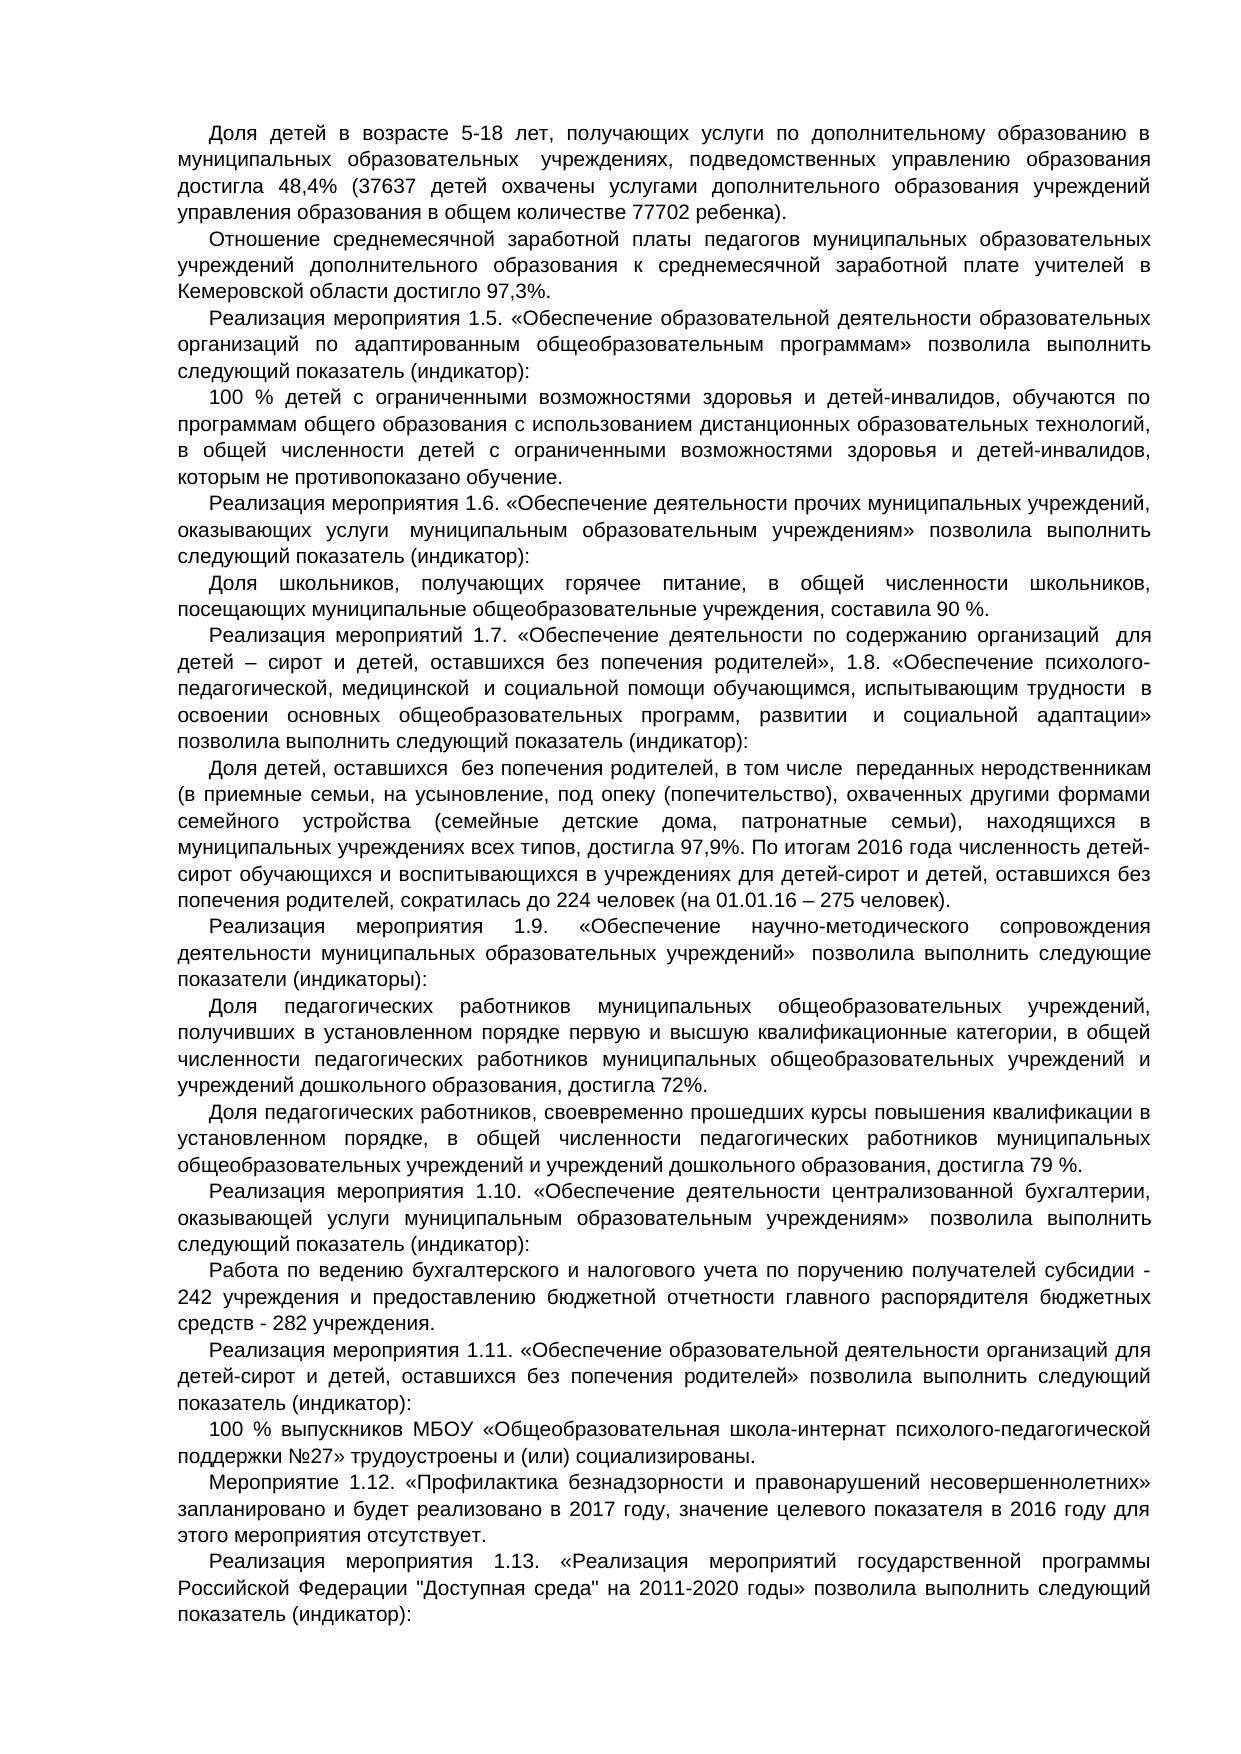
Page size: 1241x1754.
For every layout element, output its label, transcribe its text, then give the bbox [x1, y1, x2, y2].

text Реализация мероприятия 1.11. «Обеспечение образовательной деятельности организаций для детей-сирот и детей, оставшихся без попечения родителей» позволила выполнить следующий показатель (индикатор): [177, 1335, 1152, 1414]
text Реализация мероприятия 1.5. «Обеспечение образовательной деятельности образовательных организаций по адаптированным общеобразовательным программам» позволила выполнить следующий показатель (индикатор): [177, 303, 1152, 383]
text Мероприятие 1.12. «Профилактика безнадзорности и правонарушений несовершеннолетних» запланировано и будет реализовано в 2017 году, значение целевого показателя в 2016 году для этого мероприятия отсутствует. [177, 1467, 1152, 1547]
text 100 % выпускников МБОУ «Общеобразовательная школа-интернат психолого-педагогической поддержки №27» трудоустроены и (или) социализированы. [177, 1414, 1152, 1467]
text Реализация мероприятия 1.10. «Обеспечение деятельности централизованной бухгалтерии, оказывающей услуги муниципальным образовательным учреждениям» позволила выполнить следующий показатель (индикатор): [177, 1176, 1152, 1256]
text Доля детей, оставшихся без попечения родителей, в том числе переданных неродственникам (в приемные семьи, на усыновление, под опеку (попечительство), охваченных другими формами семейного устройства (семейные детские дома, патронатные семьи), находящихся в муниципальных учреждениях всех типов, достигла 97,9%. По итогам 2016 года численность детей-сирот обучающихся и воспитывающихся в учреждениях для детей-сирот и детей, оставшихся без попечения родителей, сократилась до 224 человек (на 01.01.16 – 275 человек). [177, 753, 1152, 912]
text Реализация мероприятий 1.7. «Обеспечение деятельности по содержанию организаций для детей – сирот и детей, оставшихся без попечения родителей», 1.8. «Обеспечение психолого-педагогической, медицинской и социальной помощи обучающимся, испытывающим трудности в освоении основных общеобразовательных программ, развитии и социальной адаптации» позволила выполнить следующий показатель (индикатор): [177, 621, 1152, 753]
text Реализация мероприятия 1.9. «Обеспечение научно-методического сопровождения деятельности муниципальных образовательных учреждений» позволила выполнить следующие показатели (индикаторы): [177, 912, 1152, 991]
text Доля педагогических работников муниципальных общеобразовательных учреждений, получивших в установленном порядке первую и высшую квалификационные категории, в общей численности педагогических работников муниципальных общеобразовательных учреждений и учреждений дошкольного образования, достигла 72%. [177, 991, 1152, 1097]
text Доля детей в возрасте 5-18 лет, получающих услуги по дополнительному образованию в муниципальных образовательных учреждениях, подведомственных управлению образования достигла 48,4% (37637 детей охвачены услугами дополнительного образования учреждений управления образования в общем количестве 77702 ребенка). [177, 118, 1152, 224]
text 100 % детей с ограниченными возможностями здоровья и детей-инвалидов, обучаются по программам общего образования с использованием дистанционных образовательных технологий, в общей численности детей с ограниченными возможностями здоровья и детей-инвалидов, которым не противопоказано обучение. [177, 383, 1152, 488]
text Работа по ведению бухгалтерского и налогового учета по поручению получателей субсидии - 242 учреждения и предоставлению бюджетной отчетности главного распорядителя бюджетных средств - 282 учреждения. [177, 1256, 1152, 1335]
text Отношение среднемесячной заработной платы педагогов муниципальных образовательных учреждений дополнительного образования к среднемесячной заработной плате учителей в Кемеровской области достигло 97,3%. [177, 224, 1152, 303]
text Доля педагогических работников, своевременно прошедших курсы повышения квалификации в установленном порядке, в общей численности педагогических работников муниципальных общеобразовательных учреждений и учреждений дошкольного образования, достигла 79 %. [177, 1097, 1152, 1176]
text Реализация мероприятия 1.13. «Реализация мероприятий государственной программы Российской Федерации "Доступная среда" на 2011-2020 годы» позволила выполнить следующий показатель (индикатор): [177, 1547, 1152, 1626]
text Доля школьников, получающих горячее питание, в общей численности школьников, посещающих муниципальные общеобразовательные учреждения, составила 90 %. [177, 568, 1152, 621]
text Реализация мероприятия 1.6. «Обеспечение деятельности прочих муниципальных учреждений, оказывающих услуги муниципальным образовательным учреждениям» позволила выполнить следующий показатель (индикатор): [177, 488, 1152, 568]
